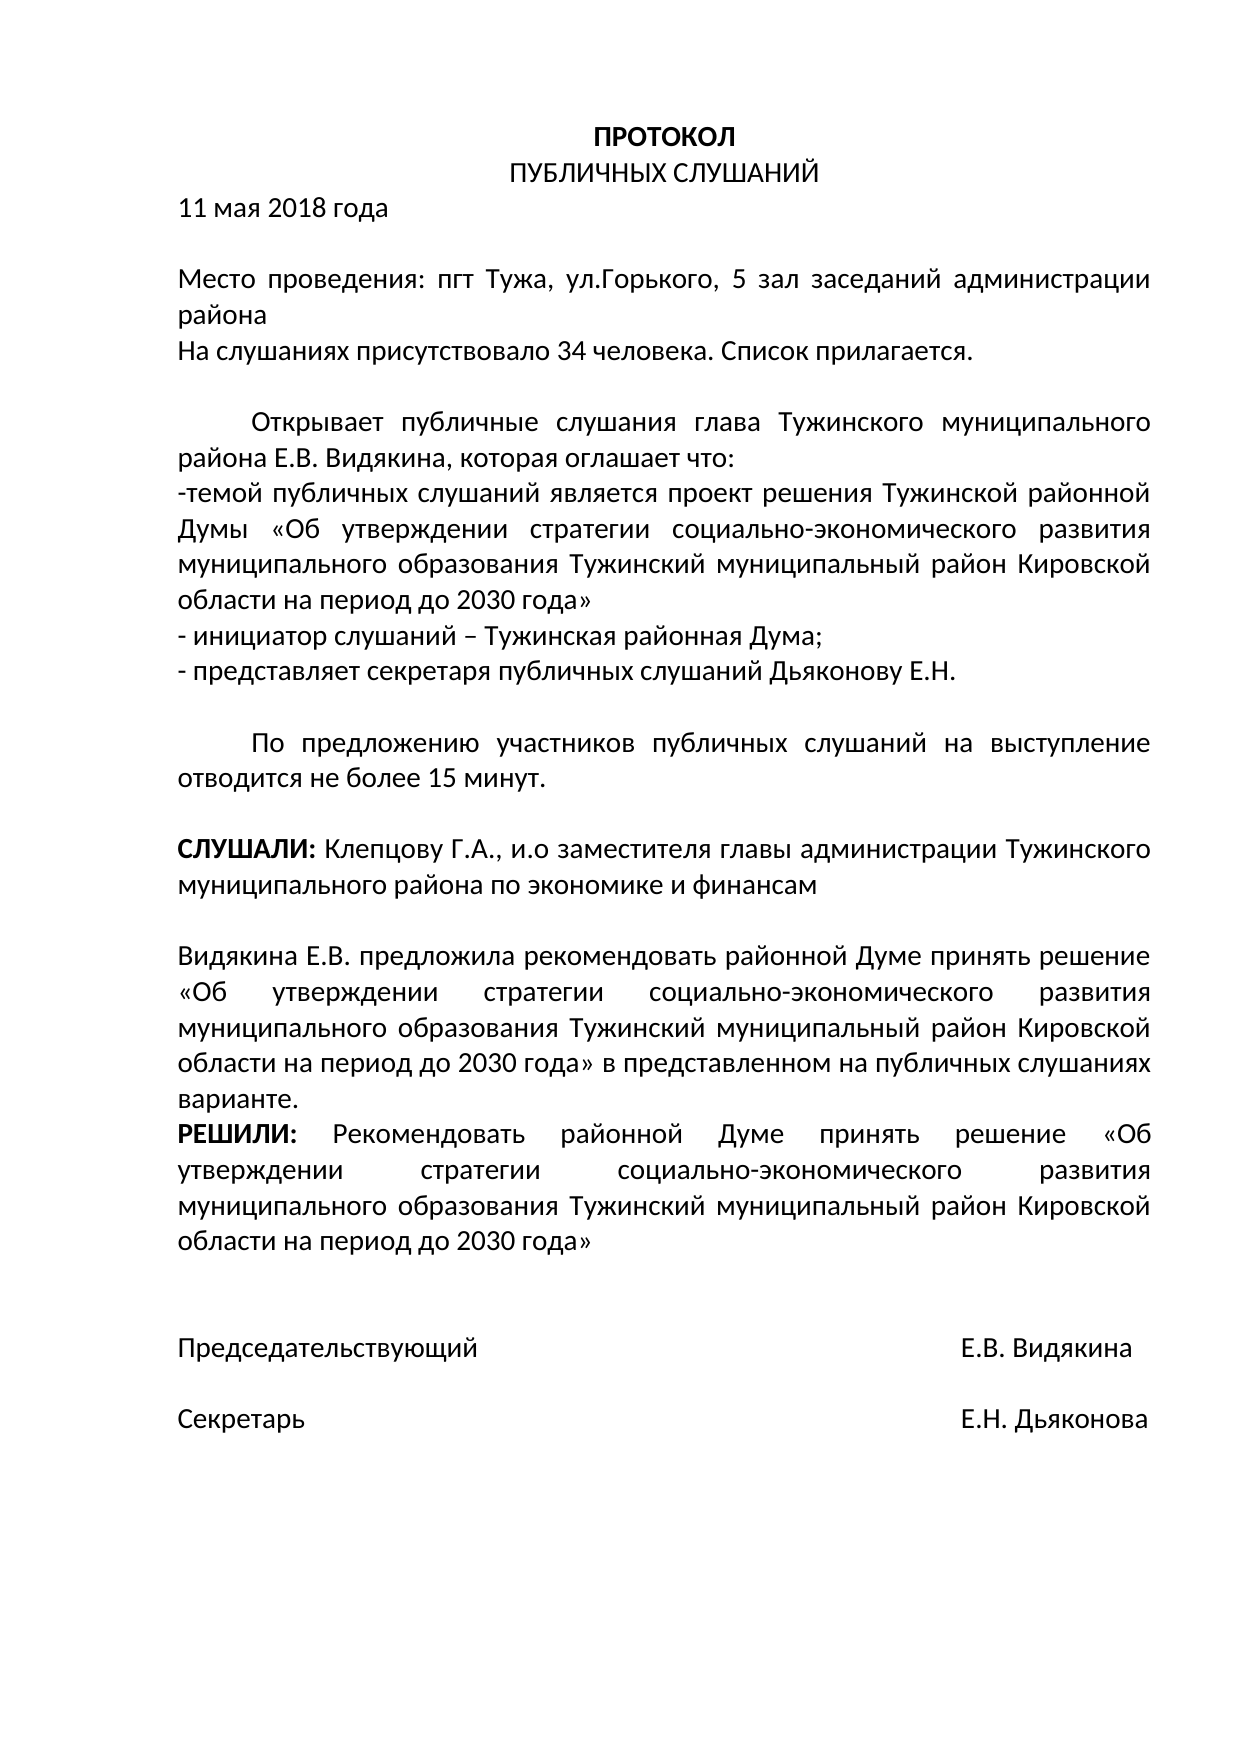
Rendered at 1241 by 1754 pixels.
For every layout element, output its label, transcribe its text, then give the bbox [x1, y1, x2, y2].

text По предложению участников публичных слушаний на выступление отводится не более 15 минут. [177, 724, 1152, 795]
text -темой публичных слушаний является проект решения Тужинской районной Думы «Об утверждении стратегии социально-экономического развития муниципального образования Тужинский муниципальный район Кировской области на период до 2030 года» [177, 474, 1152, 617]
text 11 мая 2018 года [177, 189, 1152, 225]
text Видякина Е.В. предложила рекомендовать районной Думе принять решение «Об утверждении стратегии социально-экономического развития муниципального образования Тужинский муниципальный район Кировской области на период до 2030 года» в представленном на публичных слушаниях варианте. [177, 937, 1152, 1116]
text Открывает публичные слушания глава Тужинского муниципального района Е.В. Видякина, которая оглашает что: [177, 403, 1152, 474]
text Секретарь Е.Н. Дьяконова [177, 1401, 1152, 1436]
text Председательствующий Е.В. Видякина [177, 1329, 1152, 1365]
text На слушаниях присутствовало 34 человека. Список прилагается. [177, 332, 1152, 367]
text СЛУШАЛИ: Клепцову Г.А., и.о заместителя главы администрации Тужинского муниципального района по экономике и финансам [177, 831, 1152, 902]
text ПРОТОКОЛ ПУБЛИЧНЫХ СЛУШАНИЙ [177, 118, 1152, 189]
text - инициатор слушаний – Тужинская районная Дума; [177, 617, 1152, 652]
text Место проведения: пгт Тужа, ул.Горького, 5 зал заседаний администрации района [177, 261, 1152, 332]
text РЕШИЛИ: Рекомендовать районной Думе принять решение «Об утверждении стратегии социально-экономического развития муниципального образования Тужинский муниципальный район Кировской области на период до 2030 года» [177, 1116, 1152, 1258]
text - представляет секретаря публичных слушаний Дьяконову Е.Н. [177, 652, 1152, 688]
